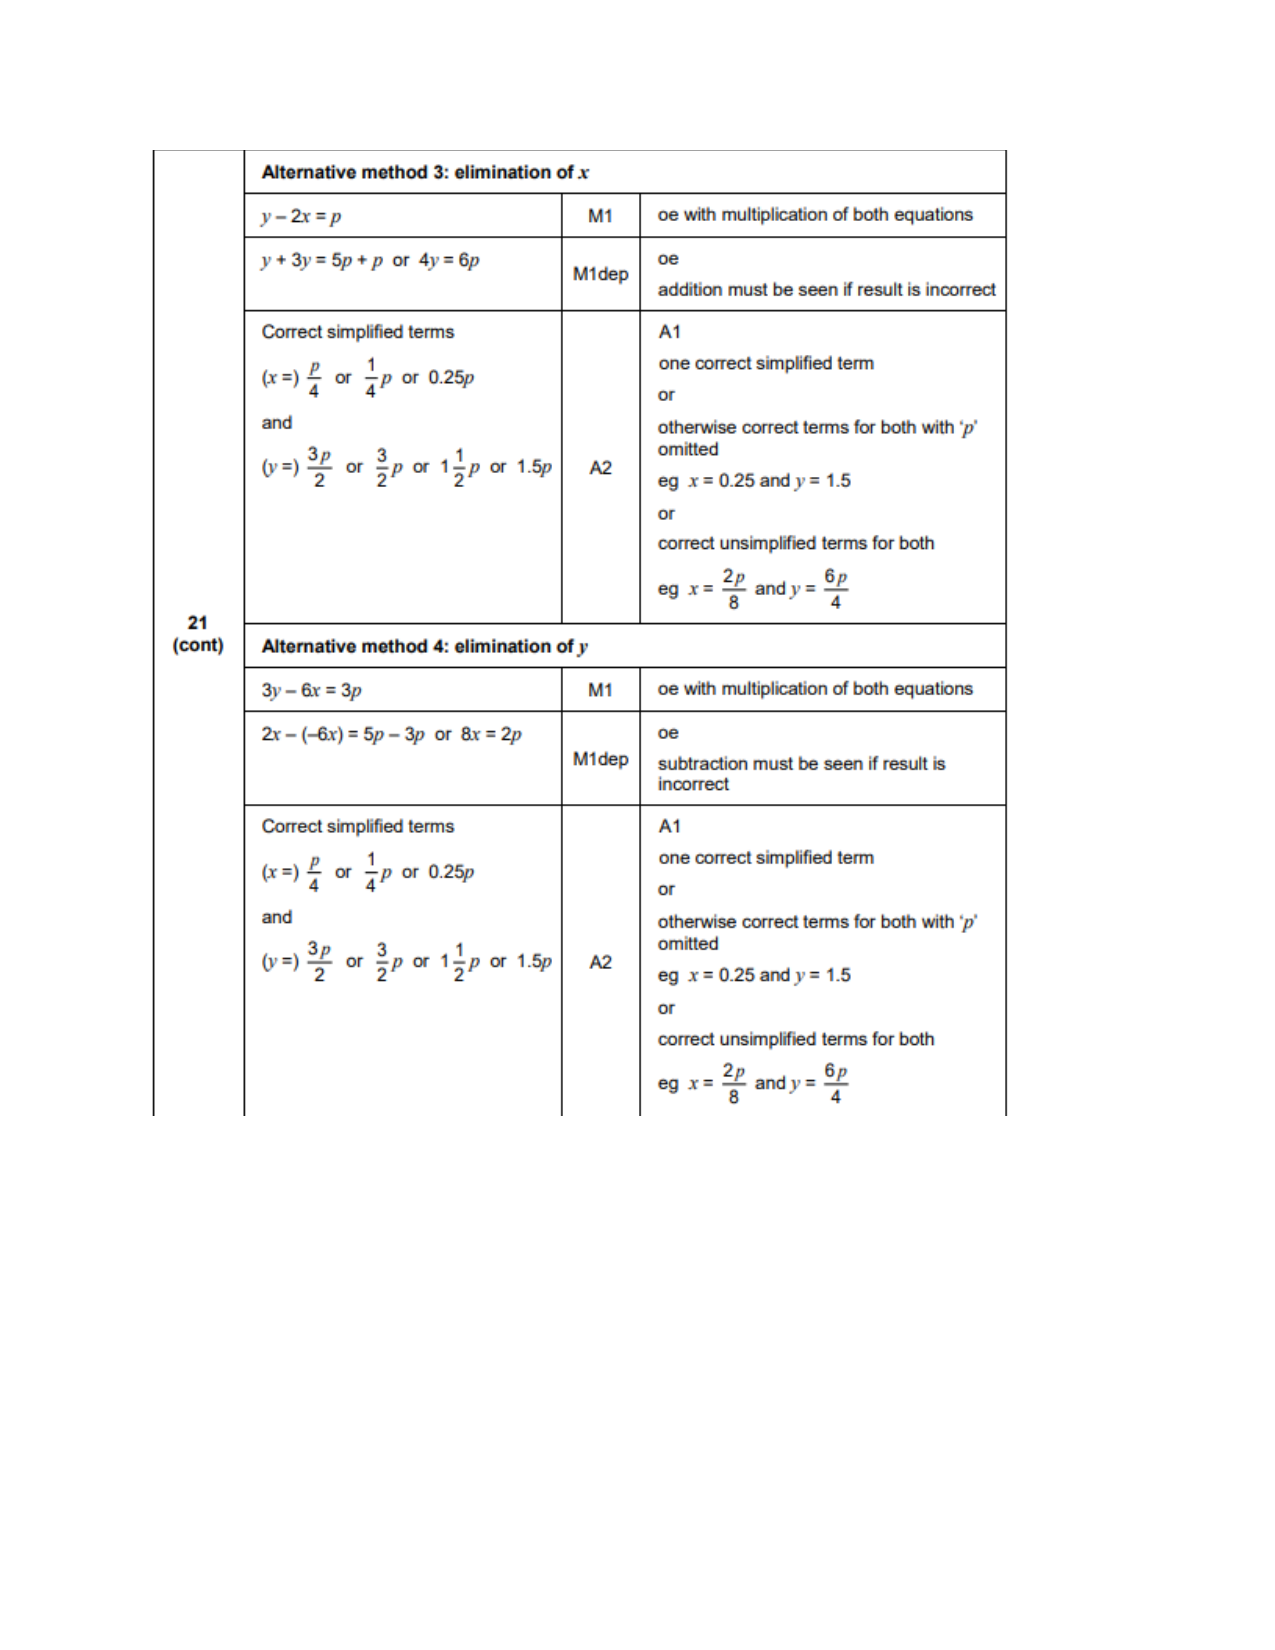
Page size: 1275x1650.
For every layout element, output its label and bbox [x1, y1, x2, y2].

picture [150, 150, 1015, 1116]
